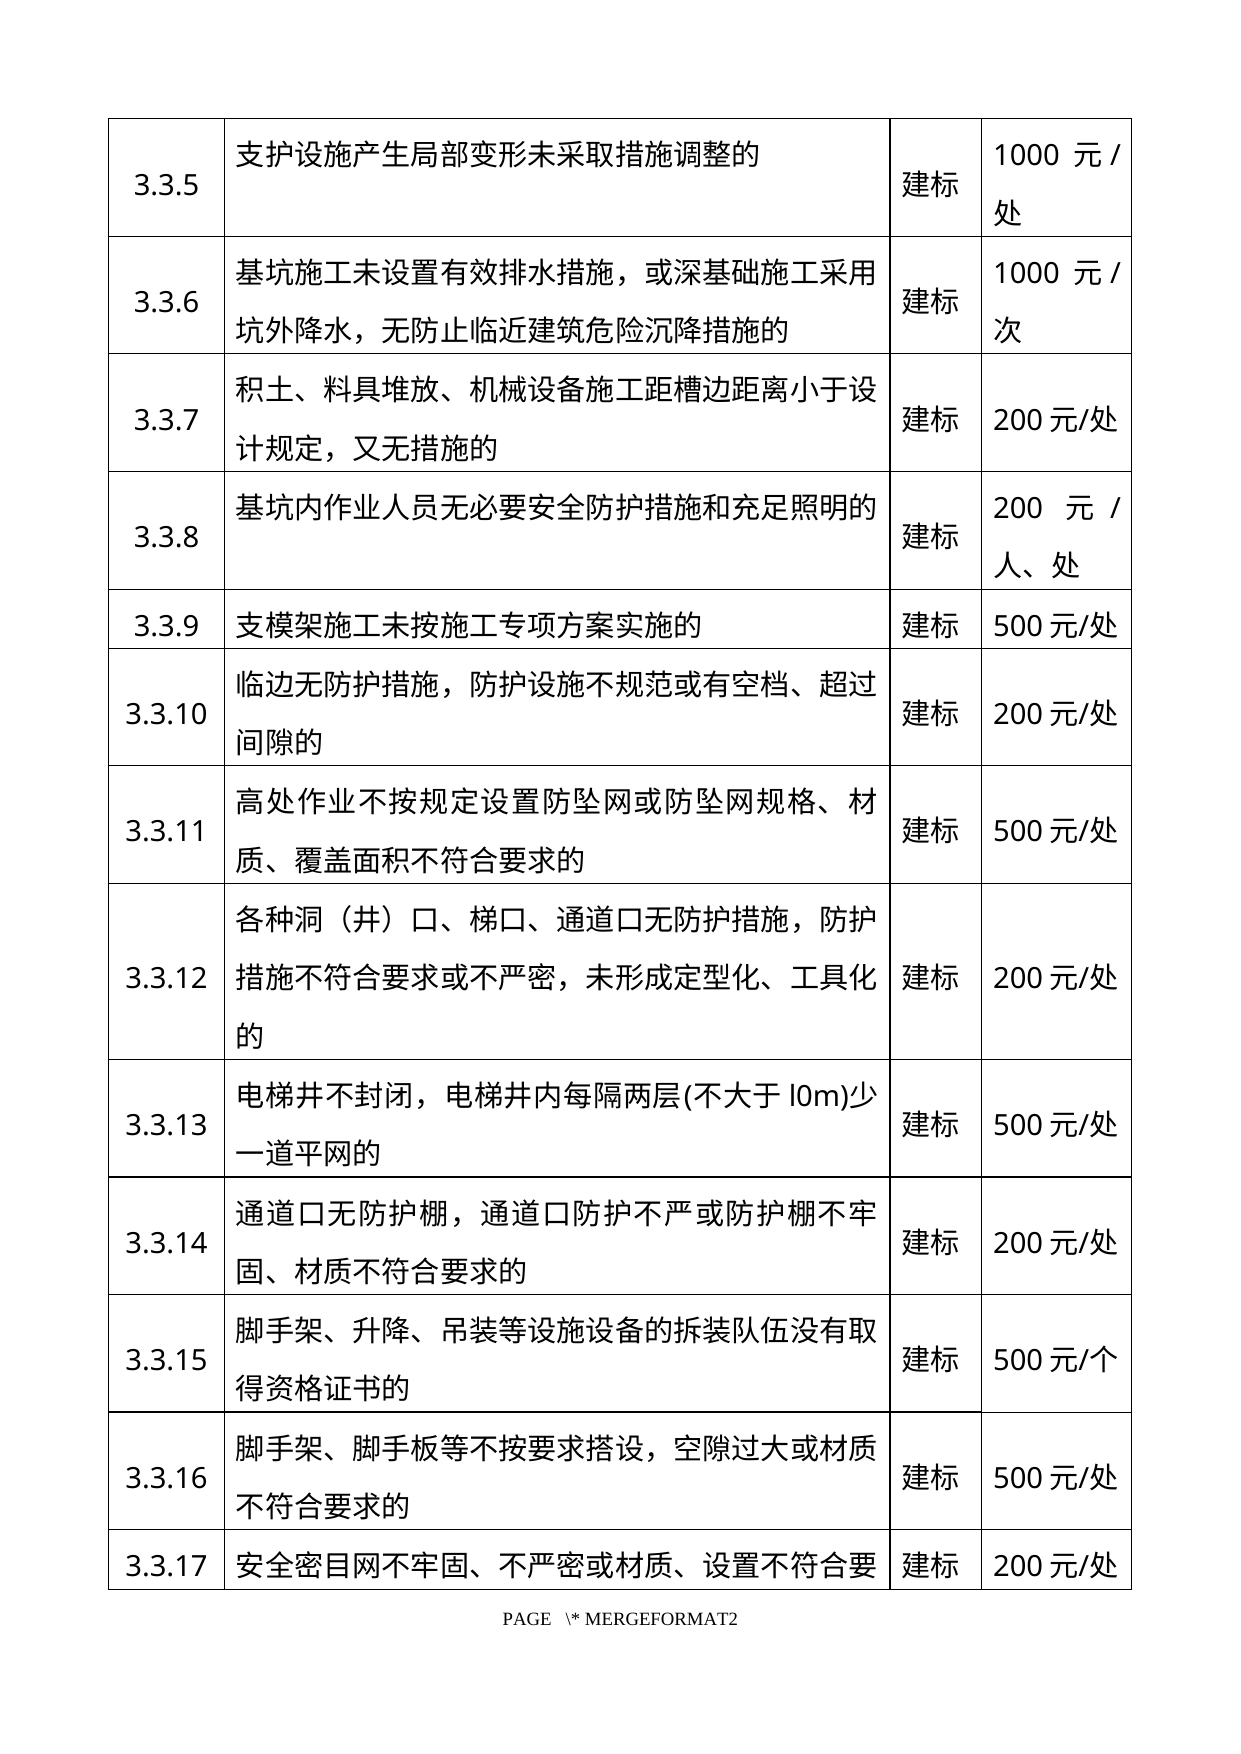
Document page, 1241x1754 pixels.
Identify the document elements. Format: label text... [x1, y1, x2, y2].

table_cell 建标 [891, 237, 981, 353]
table_cell 3.3.7 [109, 354, 224, 471]
table_cell 建标 [891, 766, 981, 883]
table_cell 3.3.9 [109, 590, 224, 648]
table_cell 3.3.5 [109, 119, 224, 236]
table_cell 1000元/次 [982, 237, 1131, 353]
table_cell 通道口无防护棚，通道口防护不严或防护棚不牢固、材质不符合要求的 [225, 1178, 889, 1294]
table_cell 基坑内作业人员无必要安全防护措施和充足照明的 [225, 472, 889, 588]
table_cell 3.3.11 [109, 766, 224, 883]
table_cell 基坑施工未设置有效排水措施，或深基础施工采用坑外降水，无防止临近建筑危险沉降措施的 [225, 237, 889, 353]
table_cell 建标 [891, 472, 981, 588]
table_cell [225, 1530, 889, 1588]
table_cell 200元/处 [982, 354, 1131, 471]
table_cell 200元/处 [982, 649, 1131, 765]
table_cell 建标 [891, 1413, 981, 1529]
table_cell 建标 [891, 1295, 981, 1411]
table_cell 3.3.15 [109, 1295, 224, 1411]
table_cell 支护设施产生局部变形未采取措施调整的 [225, 119, 889, 236]
table_cell 500元/处 [982, 1060, 1131, 1176]
table_cell 积土、料具堆放、机械设备施工距槽边距离小于设计规定，又无措施的 [225, 354, 889, 471]
table_cell 500元/处 [982, 1413, 1131, 1529]
table_cell 建标 [891, 1060, 981, 1176]
table_cell 200元/人、处 [982, 472, 1131, 588]
table_cell 3.3.14 [109, 1178, 224, 1294]
table_cell 建标 [891, 1178, 981, 1294]
table_cell 1000元/处 [982, 119, 1131, 236]
table_cell 高处作业不按规定设置防坠网或防坠网规格、材质、覆盖面积不符合要求的 [225, 766, 889, 883]
table_cell 各种洞（井）口、梯口、通道口无防护措施，防护措施不符合要求或不严密，未形成定型化、工具化的 [225, 884, 889, 1059]
table_cell 3.3.6 [109, 237, 224, 353]
table_cell 3.3.13 [109, 1060, 224, 1176]
table_cell 3.3.12 [109, 884, 224, 1059]
table_cell 支模架施工未按施工专项方案实施的 [225, 590, 889, 648]
table_cell 500元/处 [982, 766, 1131, 883]
table_cell 建标 [891, 119, 981, 236]
table_cell 建标 [891, 649, 981, 765]
table_cell 脚手架、升降、吊装等设施设备的拆装队伍没有取得资格证书的 [225, 1295, 889, 1411]
table_cell 3.3.17 [109, 1530, 224, 1588]
table_cell 脚手架、脚手板等不按要求搭设，空隙过大或材质不符合要求的 [225, 1413, 889, 1529]
table_cell 电梯井不封闭，电梯井内每隔两层(不大于l0m)少一道平网的 [225, 1060, 889, 1176]
table_cell 建标 [891, 354, 981, 471]
table_cell 建标 [891, 1530, 981, 1588]
table_cell 建标 [891, 884, 981, 1059]
table_cell 200元/处 [982, 1178, 1131, 1294]
table_cell 3.3.8 [109, 472, 224, 588]
table_cell 3.3.10 [109, 649, 224, 765]
table_cell 3.3.16 [109, 1413, 224, 1529]
table_cell 200元/处 [982, 884, 1131, 1059]
table_cell 临边无防护措施，防护设施不规范或有空档、超过间隙的 [225, 649, 889, 765]
table_cell 200元/处 [982, 1530, 1131, 1588]
table_cell 500元/处 [982, 590, 1131, 648]
table_cell 建标 [891, 590, 981, 648]
table_cell 500元/个 [982, 1295, 1131, 1411]
